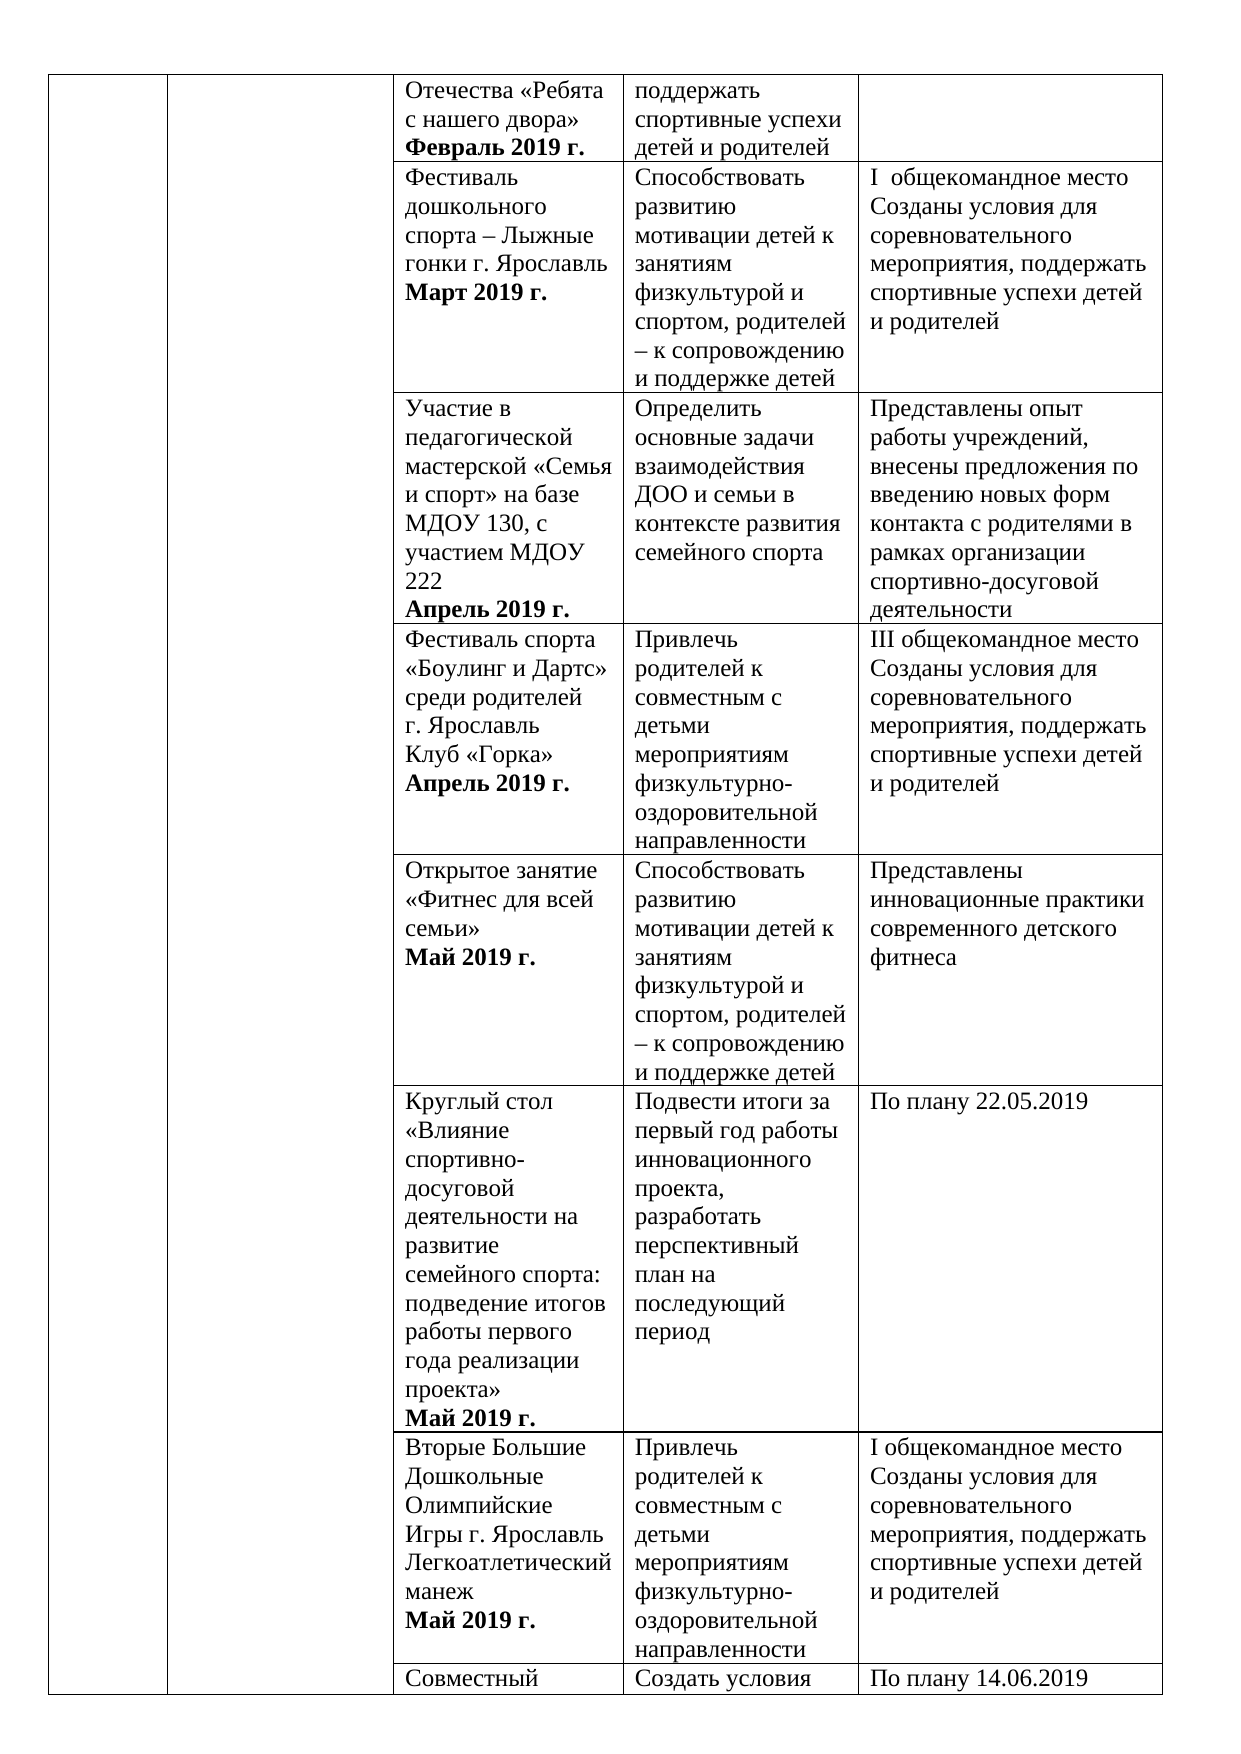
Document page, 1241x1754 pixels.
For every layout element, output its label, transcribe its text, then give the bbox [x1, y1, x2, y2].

table_cell Представлены опыт работы учреждений, внесены предложения по введению новых форм контакта с родителями в рамках организации спортивно-досуговой деятельности [859, 393, 1162, 623]
table_cell Фестиваль спорта «Боулинг и Дартс» среди родителей г. Ярославль Клуб «Горка» Апрель 2019 г. [394, 624, 623, 854]
table_cell Открытое занятие «Фитнес для всей семьи» Май 2019 г. [394, 855, 623, 1085]
table_cell I общекомандное место Созданы условия для соревновательного мероприятия, поддержать спортивные успехи детей и родителей [859, 162, 1162, 392]
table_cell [394, 75, 623, 161]
table_cell Способствовать развитию мотивации детей к занятиям физкультурой и спортом, родителей – к сопровождению и поддержке детей [624, 855, 858, 1085]
table_cell Способствовать развитию мотивации детей к занятиям физкультурой и спортом, родителей – к сопровождению и поддержке детей [624, 162, 858, 392]
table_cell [394, 1664, 623, 1694]
table_cell По плану 22.05.2019 [859, 1086, 1162, 1431]
table_cell Представлены инновационные практики современного детского фитнеса [859, 855, 1162, 1085]
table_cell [859, 75, 1162, 161]
table_cell I общекомандное место Созданы условия для соревновательного мероприятия, поддержать спортивные успехи детей и родителей [859, 1433, 1162, 1662]
table_cell Участие в педагогической мастерской «Семья и спорт» на базе МДОУ 130, с участием МДОУ 222 Апрель 2019 г. [394, 393, 623, 623]
table_cell Вторые Большие Дошкольные Олимпийские Игры г. Ярославль Легкоатлетический манеж Май 2019 г. [394, 1433, 623, 1662]
table_cell Круглый стол «Влияние спортивно-досуговой деятельности на развитие семейного спорта: подведение итогов работы первого года реализации проекта» Май 2019 г. [394, 1086, 623, 1431]
table_cell Привлечь родителей к совместным с детьми мероприятиям физкультурно-оздоровительной направленности [624, 1433, 858, 1662]
table_cell По плану 14.06.2019 [859, 1664, 1162, 1694]
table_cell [624, 1664, 858, 1694]
table_cell Привлечь родителей к совместным с детьми мероприятиям физкультурно-оздоровительной направленности [624, 624, 858, 854]
table_cell Подвести итоги за первый год работы инновационного проекта, разработать перспективный план на последующий период [624, 1086, 858, 1431]
table_cell Определить основные задачи взаимодействия ДОО и семьи в контексте развития семейного спорта [624, 393, 858, 623]
table_cell Фестиваль дошкольного спорта – Лыжные гонки г. Ярославль Март 2019 г. [394, 162, 623, 392]
table_cell III общекомандное место Созданы условия для соревновательного мероприятия, поддержать спортивные успехи детей и родителей [859, 624, 1162, 854]
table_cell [624, 75, 858, 161]
